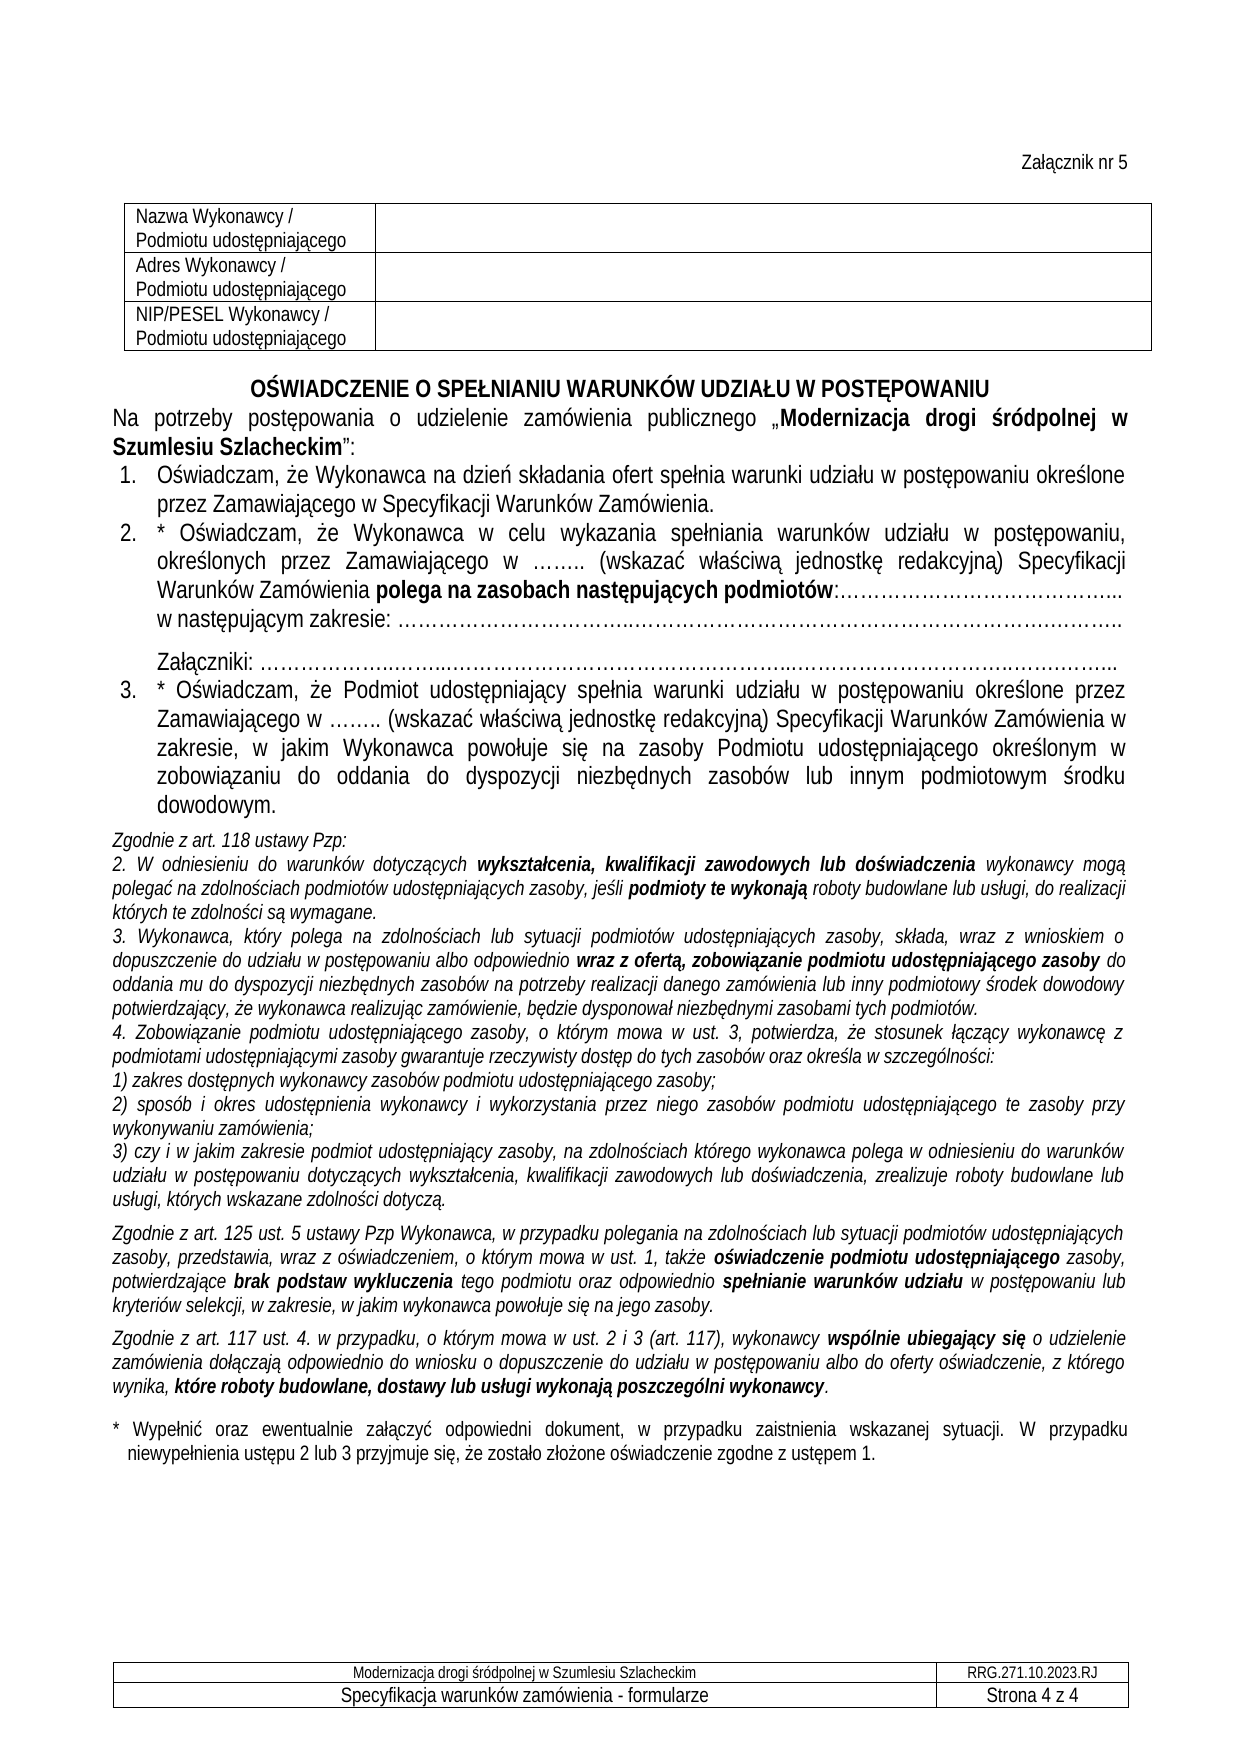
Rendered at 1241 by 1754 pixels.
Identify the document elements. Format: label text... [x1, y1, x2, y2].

text w następującym zakresie: ……………………………..…………………………………………………….……….. [157, 604, 1128, 632]
table_cell NIP/PESEL Wykonawcy / Podmiotu udostępniającego [125, 302, 375, 349]
text 3. Wykonawca, który polega na zdolnościach lub sytuacji podmiotów udostępniających zasoby, składa, wraz z wnioskiem o dopuszczenie do udziału w postępowaniu albo odpowiednio wraz z ofertą, zobowiązanie podmiotu udostępniającego zasoby do oddania mu do dyspozycji niezbędnych zasobów na potrzeby realizacji danego zamówienia lub inny podmiotowy środek dowodowy potwierdzający, że wykonawca realizując zamówienie, będzie dysponował niezbędnymi zasobami tych podmiotów. [112, 924, 1128, 1020]
text 4. Zobowiązanie podmiotu udostępniającego zasoby, o którym mowa w ust. 3, potwierdza, że stosunek łączący wykonawcę z podmiotami udostępniającymi zasoby gwarantuje rzeczywisty dostęp do tych zasobów oraz określa w szczególności: [112, 1020, 1128, 1068]
text 2. W odniesieniu do warunków dotyczących wykształcenia, kwalifikacji zawodowych lub doświadczenia wykonawcy mogą polegać na zdolnościach podmiotów udostępniających zasoby, jeśli podmioty te wykonają roboty budowlane lub usługi, do realizacji których te zdolności są wymagane. [112, 852, 1128, 924]
table_cell [376, 302, 1151, 349]
text * Wypełnić oraz ewentualnie załączyć odpowiedni dokument, w przypadku zaistnienia wskazanej sytuacji. W przypadku niewypełnienia ustępu 2 lub 3 przyjmuje się, że zostało złożone oświadczenie zgodne z ustępem 1. [113, 1417, 1128, 1465]
list * Oświadczam, że Podmiot udostępniający spełnia warunki udziału w postępowaniu określone przez Zamawiającego w …….. (wskazać właściwą jednostkę redakcyjną) Specyfikacji Warunków Zamówienia w zakresie, w jakim Wykonawca powołuje się na zasoby Podmiotu udostępniającego określonym w zobowiązaniu do oddania do dyspozycji niezbędnych zasobów lub innym podmiotowym środku dowodowym. [120, 675, 1128, 818]
table_cell Adres Wykonawcy / Podmiotu udostępniającego [125, 253, 375, 301]
list Oświadczam, że Wykonawca na dzień składania ofert spełnia warunki udziału w postępowaniu określone przez Zamawiającego w Specyfikacji Warunków Zamówienia. [119, 460, 1128, 518]
text Zgodnie z art. 118 ustawy Pzp: [112, 828, 1128, 852]
table_header [376, 204, 1151, 252]
text Zgodnie z art. 117 ust. 4. w przypadku, o którym mowa w ust. 2 i 3 (art. 117), wykonawcy wspólnie ubiegający się o udzielenie zamówienia dołączają odpowiednio do wniosku o dopuszczenie do udziału w postępowaniu albo do oferty oświadczenie, z którego wynika, które roboty budowlane, dostawy lub usługi wykonają poszczególni wykonawcy. [112, 1326, 1128, 1398]
text 2) sposób i okres udostępnienia wykonawcy i wykorzystania przez niego zasobów podmiotu udostępniającego te zasoby przy wykonywaniu zamówienia; [112, 1092, 1128, 1139]
text Zgodnie z art. 125 ust. 5 ustawy Pzp Wykonawca, w przypadku polegania na zdolnościach lub sytuacji podmiotów udostępniających zasoby, przedstawia, wraz z oświadczeniem, o którym mowa w ust. 1, także oświadczenie podmiotu udostępniającego zasoby, potwierdzające brak podstaw wykluczenia tego podmiotu oraz odpowiednio spełnianie warunków udziału w postępowaniu lub kryteriów selekcji, w zakresie, w jakim wykonawca powołuje się na jego zasoby. [112, 1221, 1128, 1317]
table_header Nazwa Wykonawcy / Podmiotu udostępniającego [125, 204, 375, 252]
text 3) czy i w jakim zakresie podmiot udostępniający zasoby, na zdolnościach którego wykonawca polega w odniesieniu do warunków udziału w postępowaniu dotyczących wykształcenia, kwalifikacji zawodowych lub doświadczenia, zrealizuje roboty budowlane lub usługi, których wskazane zdolności dotyczą. [112, 1139, 1128, 1211]
text Załącznik nr 5 [112, 150, 1128, 174]
subtitle OŚWIADCZENIE O SPEŁNIANIU WARUNKÓW UDZIAŁU W POSTĘPOWANIU [112, 374, 1128, 403]
text 1) zakres dostępnych wykonawcy zasobów podmiotu udostępniającego zasoby; [112, 1068, 1128, 1092]
list * Oświadczam, że Wykonawca w celu wykazania spełniania warunków udziału w postępowaniu, określonych przez Zamawiającego w …….. (wskazać właściwą jednostkę redakcyjną) Specyfikacji Warunków Zamówienia polega na zasobach następujących podmiotów:…………………………………... [120, 518, 1128, 604]
text Załączniki: ………………..……...…………………………………………...…………………………..…….……... [157, 647, 1128, 675]
text Na potrzeby postępowania o udzielenie zamówienia publicznego „Modernizacja drogi śródpolnej w Szumlesiu Szlacheckim”: [112, 403, 1128, 460]
table_cell [376, 253, 1151, 301]
